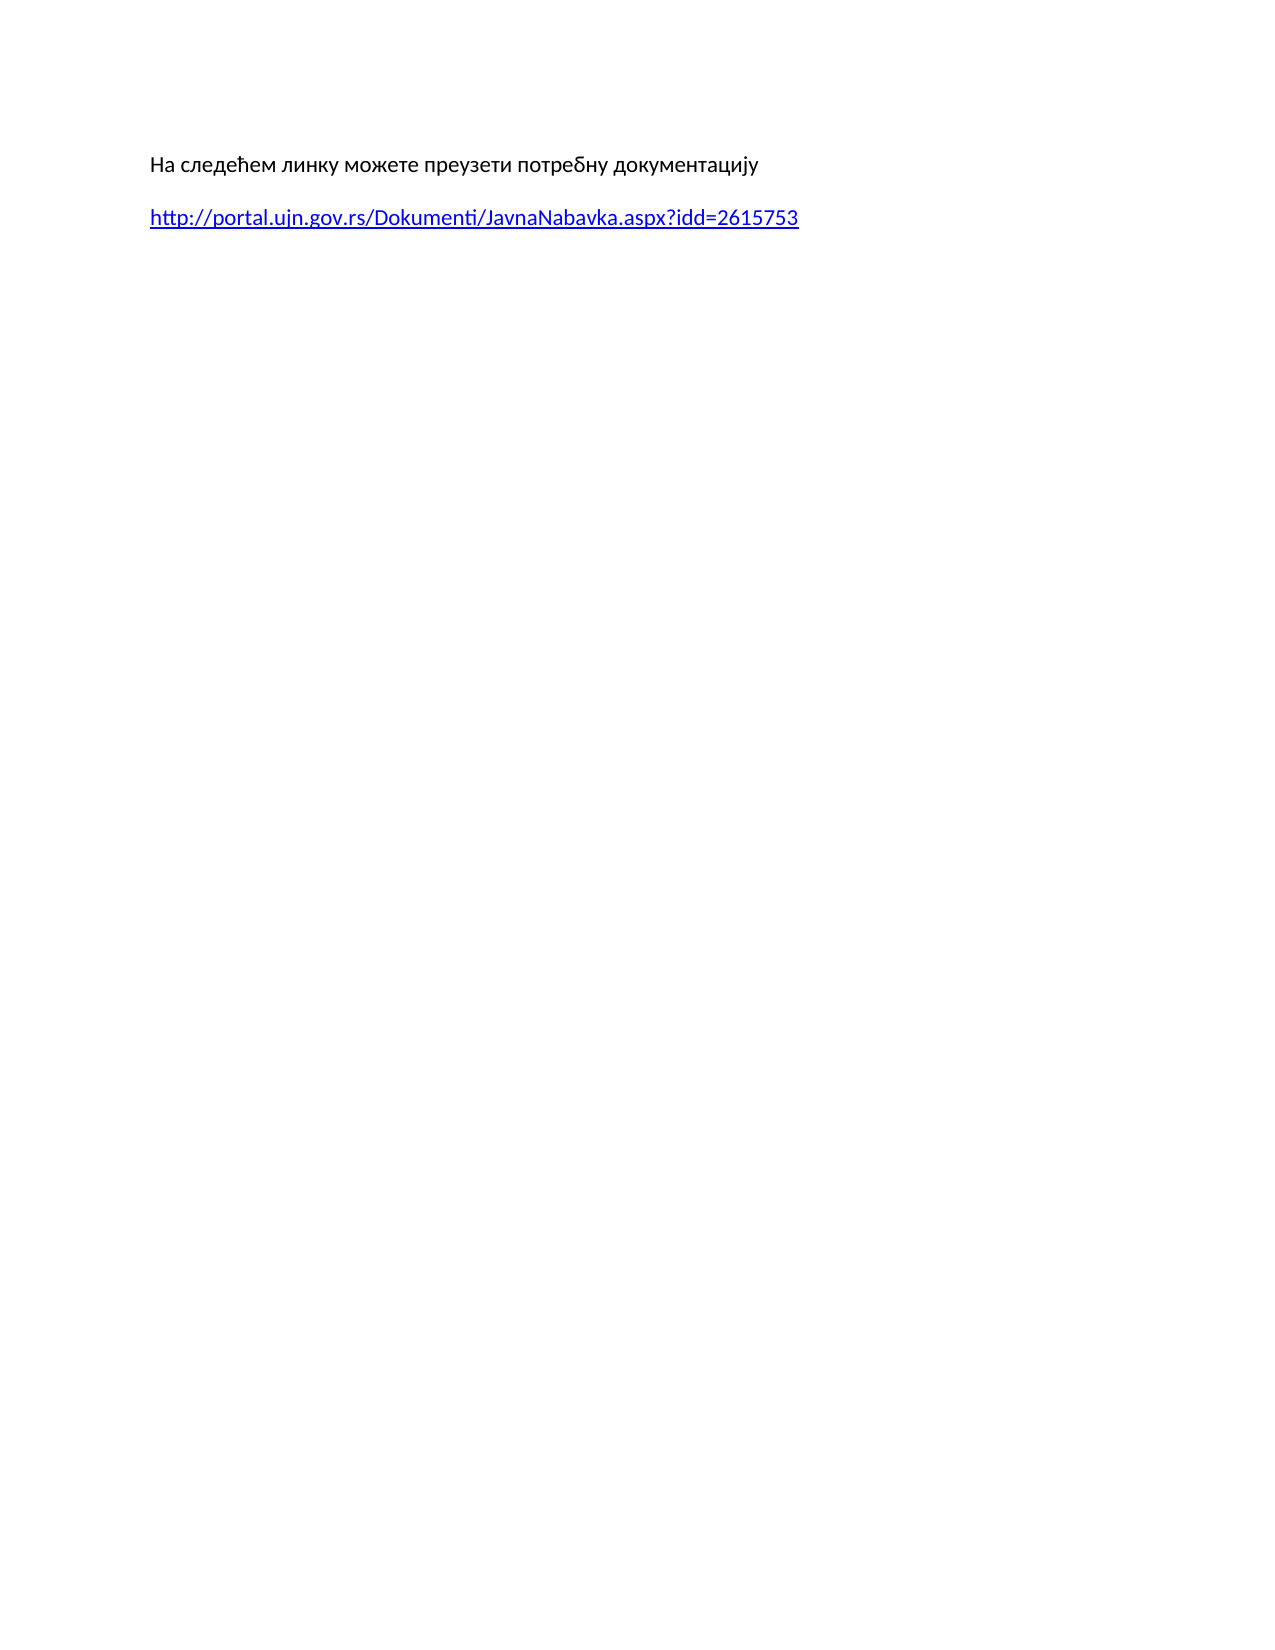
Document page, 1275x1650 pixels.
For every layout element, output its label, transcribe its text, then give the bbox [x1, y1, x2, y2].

text На следећем линку можете преузети потребну документацију [150, 150, 1125, 178]
text http://portal.ujn.gov.rs/Dokumenti/JavnaNabavka.aspx?idd=2615753 [150, 203, 1125, 231]
